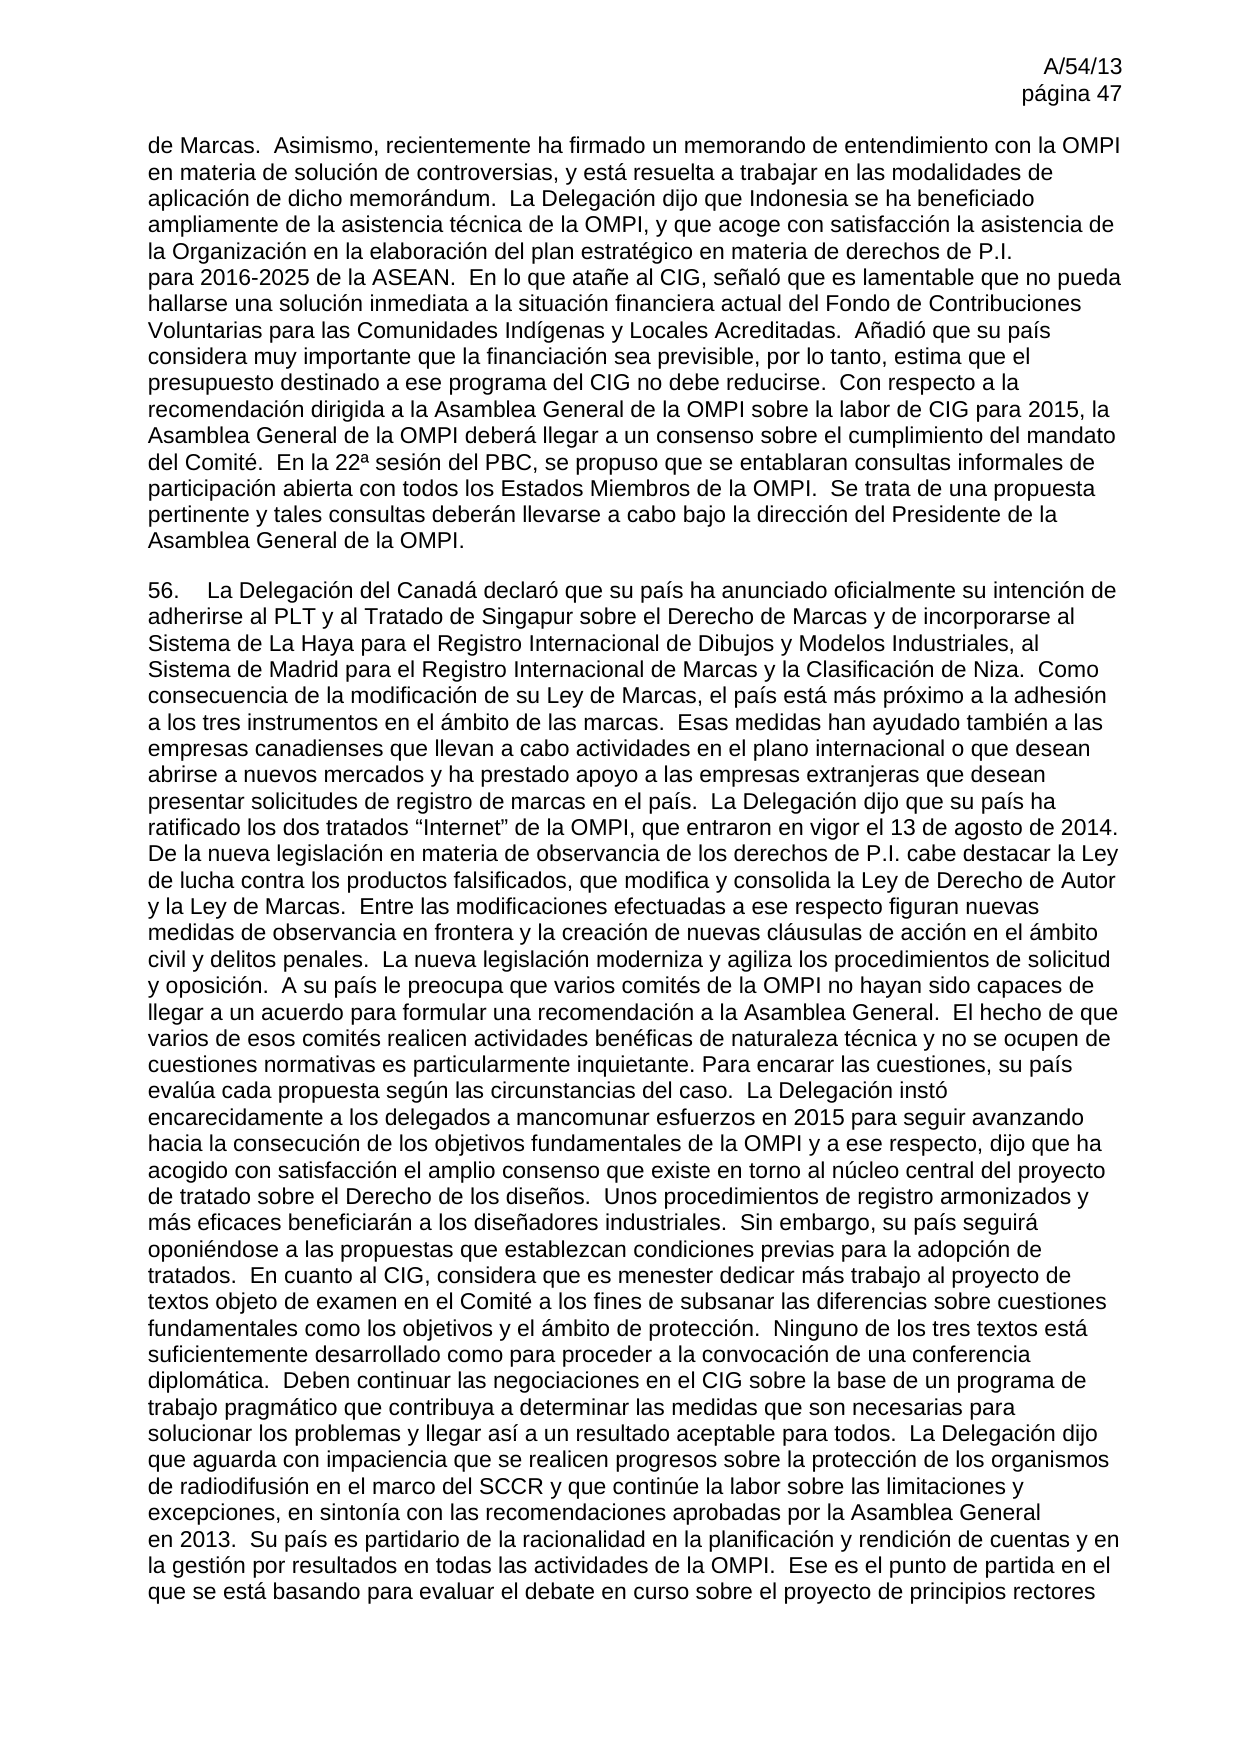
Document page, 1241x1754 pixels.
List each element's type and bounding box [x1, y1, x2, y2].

text [148, 132, 1122, 554]
text [148, 577, 1122, 1604]
